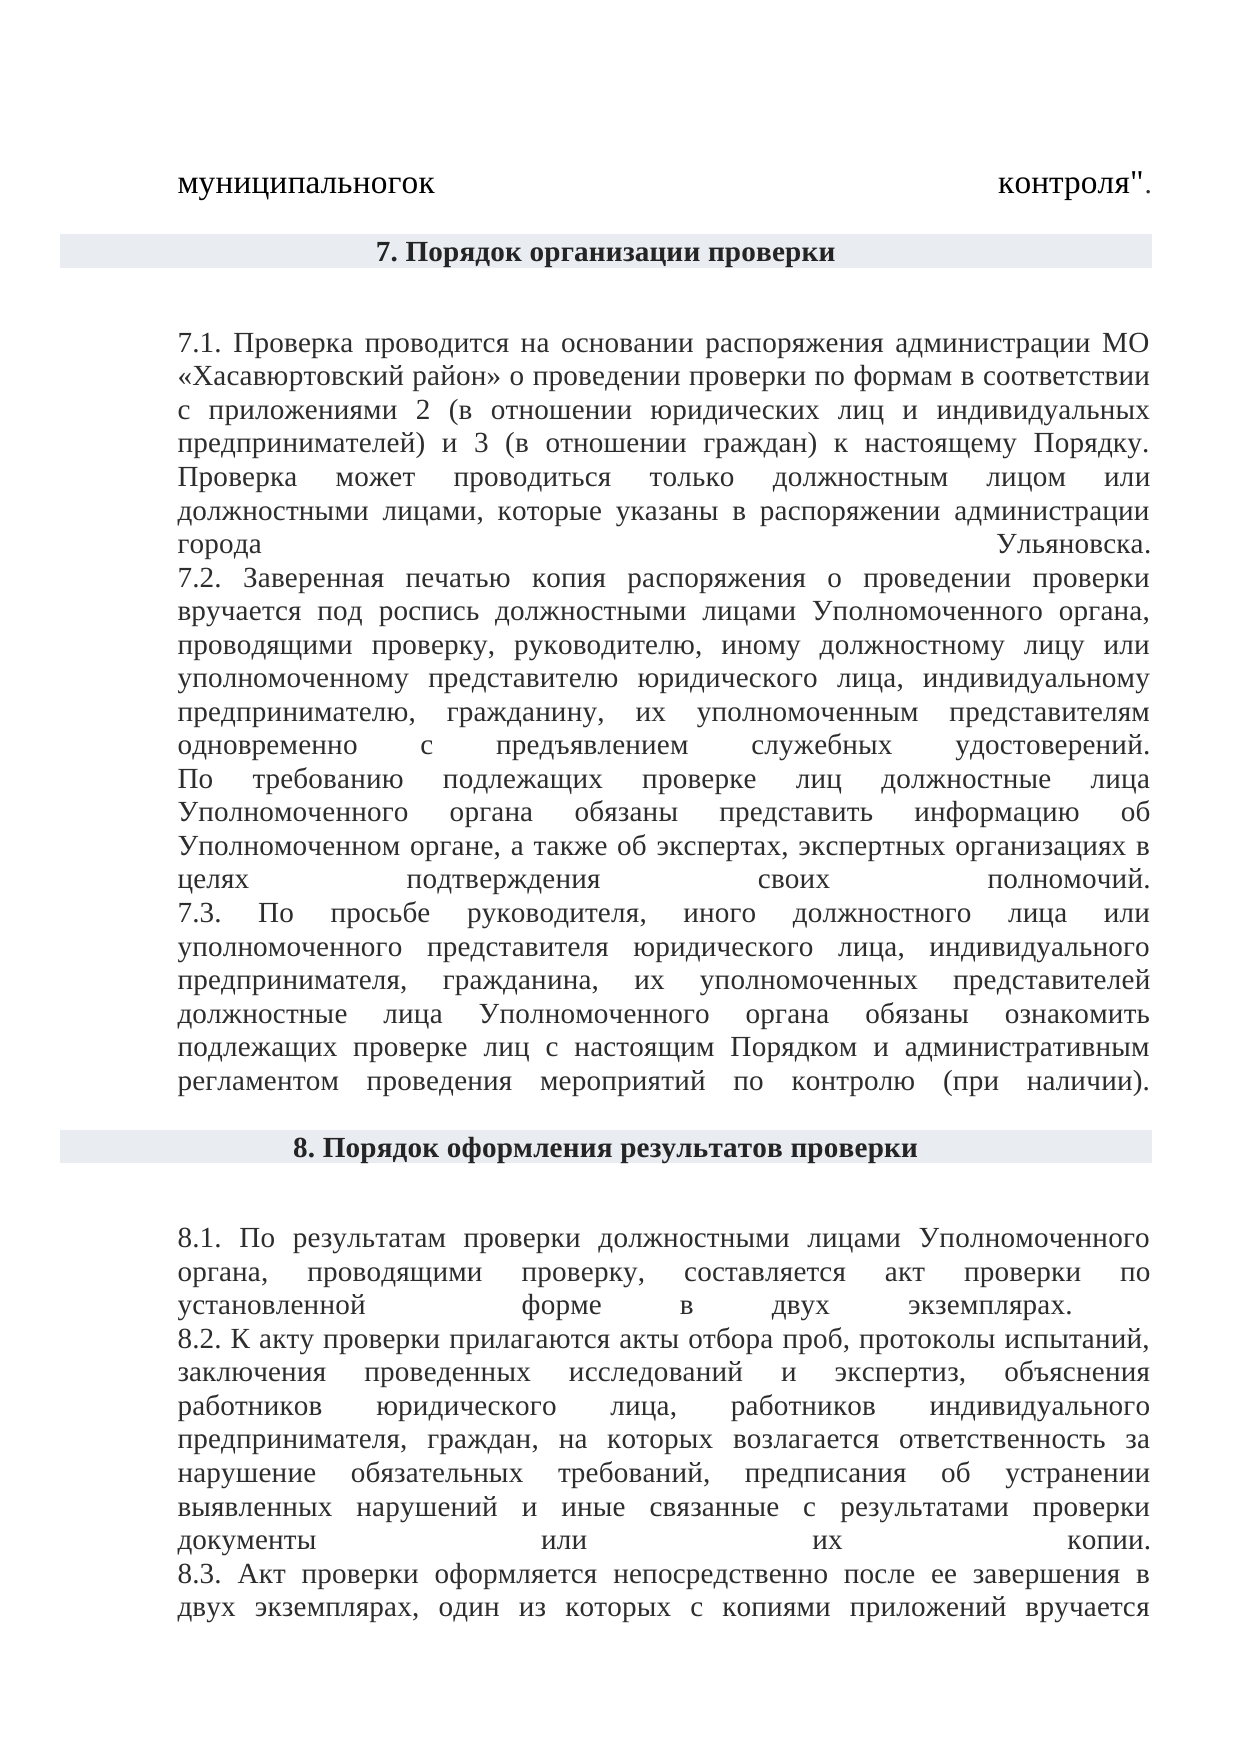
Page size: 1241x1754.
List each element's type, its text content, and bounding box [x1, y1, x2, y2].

text 7.1. Проверка проводится на основании распоряжения администрации МО «Хасавюртовский район» о проведении проверки по формам в соответствии с приложениями 2 (в отношении юридических лиц и индивидуальных предпринимателей) и 3 (в отношении граждан) к настоящему Порядку. Проверка может проводиться только должностным лицом или должностными лицами, которые указаны в распоряжении администрации города Ульяновска. 7.2. Заверенная печатью копия распоряжения о проведении проверки вручается под роспись должностными лицами Уполномоченного органа, проводящими проверку, руководителю, иному должностному лицу или уполномоченному представителю юридического лица, индивидуальному предпринимателю, гражданину, их уполномоченным представителям одновременно с предъявлением служебных удостоверений. По требованию подлежащих проверке лиц должностные лица Уполномоченного органа обязаны представить информацию об Уполномоченном органе, а также об экспертах, экспертных организациях в целях подтверждения своих полномочий. 7.3. По просьбе руководителя, иного должностного лица или уполномоченного представителя юридического лица, индивидуального предпринимателя, гражданина, их уполномоченных представителей должностные лица Уполномоченного органа обязаны ознакомить подлежащих проверке лиц с настоящим Порядком и административным регламентом проведения мероприятий по контролю (при наличии). [177, 291, 1152, 1130]
text 8. Порядок оформления результатов проверки [60, 1130, 1152, 1163]
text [177, 1187, 1152, 1623]
text 7. Порядок организации проверки [60, 234, 1152, 268]
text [177, 162, 1152, 234]
